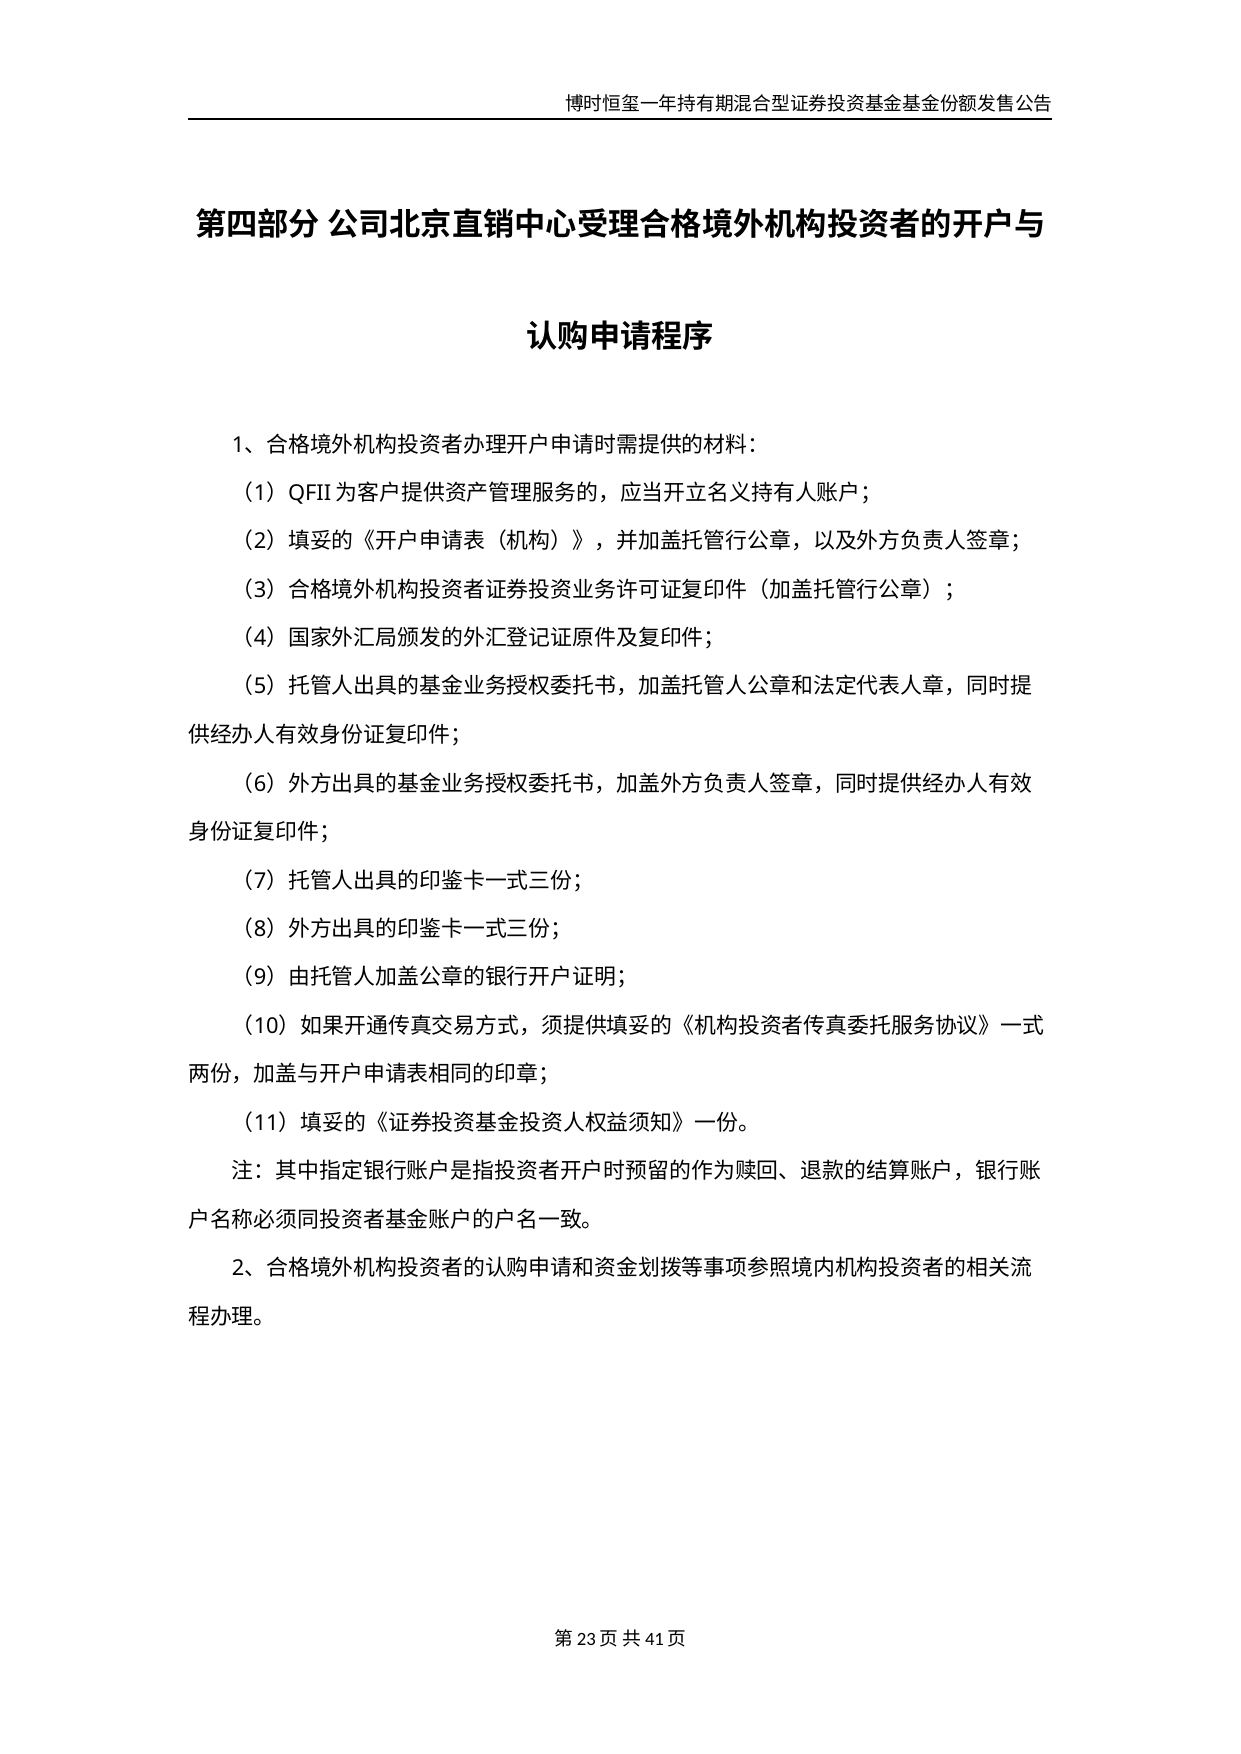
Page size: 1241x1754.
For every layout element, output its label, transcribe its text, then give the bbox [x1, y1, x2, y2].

text （10）如果开通传真交易方式，须提供填妥的《机构投资者传真委托服务协议》一式两份，加盖与开户申请表相同的印章； [188, 1007, 1052, 1088]
text 注：其中指定银行账户是指投资者开户时预留的作为赎回、退款的结算账户，银行账户名称必须同投资者基金账户的户名一致。 [188, 1153, 1052, 1234]
text （9）由托管人加盖公章的银行开户证明； [188, 959, 1052, 991]
text （3）合格境外机构投资者证券投资业务许可证复印件（加盖托管行公章）； [188, 571, 1052, 604]
text （6）外方出具的基金业务授权委托书，加盖外方负责人签章，同时提供经办人有效身份证复印件； [188, 765, 1052, 846]
text （1）QFII为客户提供资产管理服务的，应当开立名义持有人账户； [188, 475, 1052, 507]
text 1、合格境外机构投资者办理开户申请时需提供的材料： [188, 426, 1052, 459]
text （11）填妥的《证券投资基金投资人权益须知》一份。 [188, 1104, 1052, 1137]
text （2）填妥的《开户申请表（机构）》，并加盖托管行公章，以及外方负责人签章； [188, 523, 1052, 556]
text 2、合格境外机构投资者的认购申请和资金划拨等事项参照境内机构投资者的相关流程办理。 [188, 1250, 1052, 1331]
text （8）外方出具的印鉴卡一式三份； [188, 911, 1052, 943]
text （4）国家外汇局颁发的外汇登记证原件及复印件； [188, 620, 1052, 652]
text （7）托管人出具的印鉴卡一式三份； [188, 862, 1052, 895]
subtitle 第四部分 公司北京直销中心受理合格境外机构投资者的开户与认购申请程序 [188, 189, 1052, 366]
text （5）托管人出具的基金业务授权委托书，加盖托管人公章和法定代表人章，同时提供经办人有效身份证复印件； [188, 668, 1052, 749]
